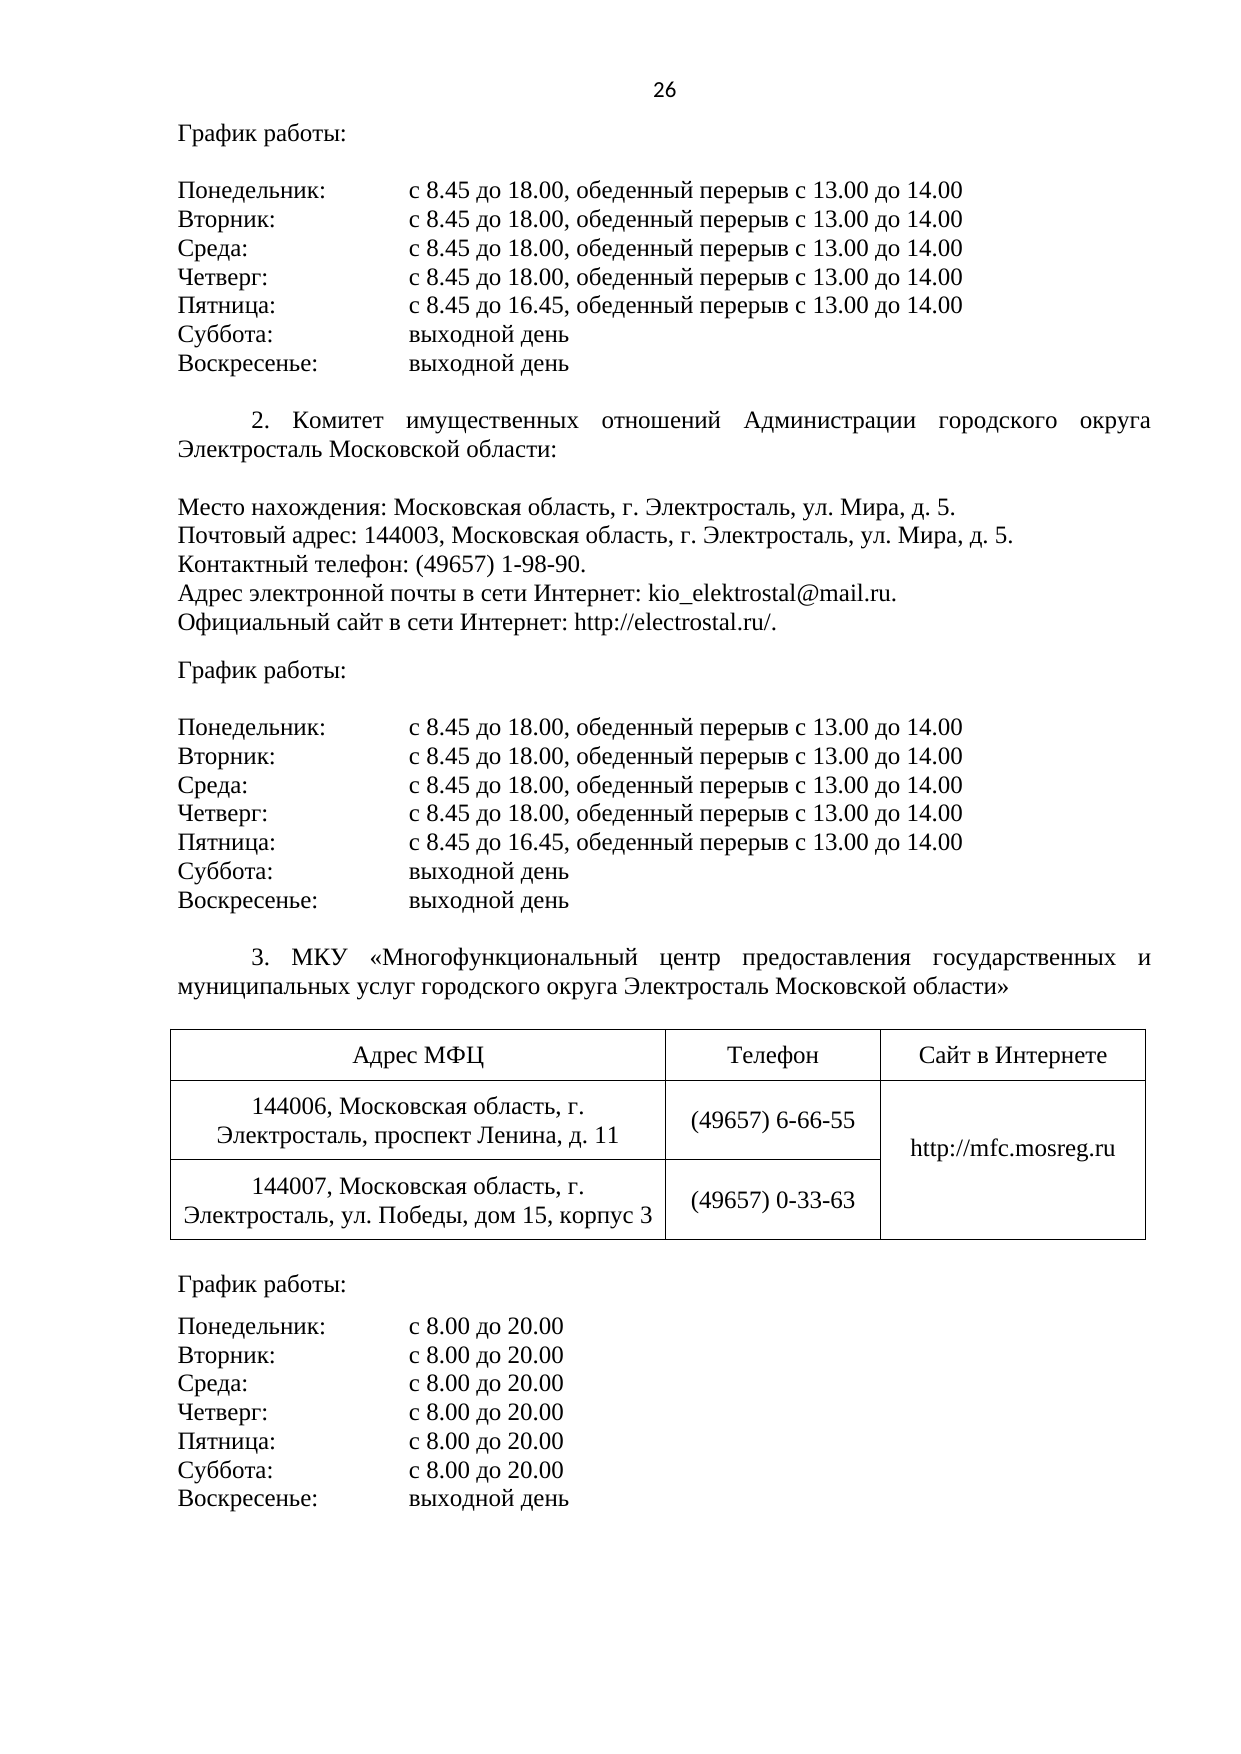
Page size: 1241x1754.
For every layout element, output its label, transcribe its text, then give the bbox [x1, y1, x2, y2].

table_cell Суббота: [166, 856, 397, 885]
table_header Понедельник: [166, 176, 397, 204]
text 3. МКУ «Многофункциональный центр предоставления государственных и муниципальных услуг городского округа Электросталь Московской области» [177, 942, 1152, 1000]
table_cell с 8.45 до 18.00, обеденный перерыв с 13.00 до 14.00 [398, 741, 1163, 770]
table_cell с 8.00 до 20.00 [398, 1397, 1163, 1426]
table_cell Воскресенье: [166, 885, 397, 913]
table_cell (49657) 0-33-63 [666, 1160, 880, 1239]
table_cell Среда: [166, 1369, 397, 1397]
table_cell http://mfc.mosreg.ru [881, 1081, 1145, 1239]
table_cell с 8.45 до 18.00, обеденный перерыв с 13.00 до 14.00 [398, 204, 1163, 233]
table_cell с 8.00 до 20.00 [398, 1369, 1163, 1397]
text График работы: [177, 1269, 1152, 1298]
text График работы: [177, 118, 1152, 147]
table_cell Пятница: [166, 291, 397, 319]
table_cell с 8.45 до 18.00, обеденный перерыв с 13.00 до 14.00 [398, 799, 1163, 827]
table_header Понедельник: [166, 712, 397, 741]
table_cell выходной день [398, 856, 1163, 885]
table_cell Вторник: [166, 1340, 397, 1368]
text Контактный телефон: (49657) 1-98-90. [177, 549, 1152, 578]
table_cell выходной день [398, 348, 1163, 377]
text 2. Комитет имущественных отношений Администрации городского округа Электросталь Московской области: [177, 406, 1152, 463]
table_cell Четверг: [166, 1397, 397, 1426]
table_cell выходной день [398, 1484, 1163, 1512]
table_header с 8.00 до 20.00 [398, 1311, 1163, 1340]
table_cell 144007, Московская область, г. Электросталь, ул. Победы, дом 15, корпус 3 [171, 1160, 665, 1239]
table_cell с 8.45 до 18.00, обеденный перерыв с 13.00 до 14.00 [398, 770, 1163, 798]
table_cell выходной день [398, 319, 1163, 348]
table_cell с 8.45 до 16.45, обеденный перерыв с 13.00 до 14.00 [398, 291, 1163, 319]
table_cell Воскресенье: [166, 1484, 397, 1512]
table_cell Четверг: [166, 262, 397, 291]
text Официальный сайт в сети Интернет: http://electrostal.ru/. [177, 607, 1152, 636]
table_header Адрес МФЦ [171, 1030, 665, 1079]
text Адрес электронной почты в сети Интернет: kio_elektrostal@mail.ru. [177, 578, 1152, 607]
text График работы: [177, 655, 1152, 683]
table_cell Суббота: [166, 1455, 397, 1483]
table_cell с 8.00 до 20.00 [398, 1455, 1163, 1483]
table_cell Пятница: [166, 1426, 397, 1455]
table_header с 8.45 до 18.00, обеденный перерыв с 13.00 до 14.00 [398, 712, 1163, 741]
table_cell Суббота: [166, 319, 397, 348]
table_cell с 8.45 до 18.00, обеденный перерыв с 13.00 до 14.00 [398, 262, 1163, 291]
table_cell выходной день [398, 885, 1163, 913]
table_cell с 8.45 до 16.45, обеденный перерыв с 13.00 до 14.00 [398, 827, 1163, 856]
table_cell с 8.45 до 18.00, обеденный перерыв с 13.00 до 14.00 [398, 233, 1163, 262]
table_cell Воскресенье: [166, 348, 397, 377]
table_cell Пятница: [166, 827, 397, 856]
table_cell Среда: [166, 233, 397, 262]
table_cell 144006, Московская область, г. Электросталь, проспект Ленина, д. 11 [171, 1081, 665, 1159]
table_cell Вторник: [166, 741, 397, 770]
table_cell с 8.00 до 20.00 [398, 1426, 1163, 1455]
text Почтовый адрес: 144003, Московская область, г. Электросталь, ул. Мира, д. 5. [177, 521, 1152, 549]
table_cell Среда: [166, 770, 397, 798]
table_header Понедельник: [166, 1311, 397, 1340]
table_header с 8.45 до 18.00, обеденный перерыв с 13.00 до 14.00 [398, 176, 1163, 204]
table_cell с 8.00 до 20.00 [398, 1340, 1163, 1368]
table_cell Вторник: [166, 204, 397, 233]
table_cell (49657) 6-66-55 [666, 1081, 880, 1159]
text Место нахождения: Московская область, г. Электросталь, ул. Мира, д. 5. [177, 492, 1152, 521]
table_header Телефон [666, 1030, 880, 1079]
table_cell Четверг: [166, 799, 397, 827]
table_header Сайт в Интернете [881, 1030, 1145, 1079]
